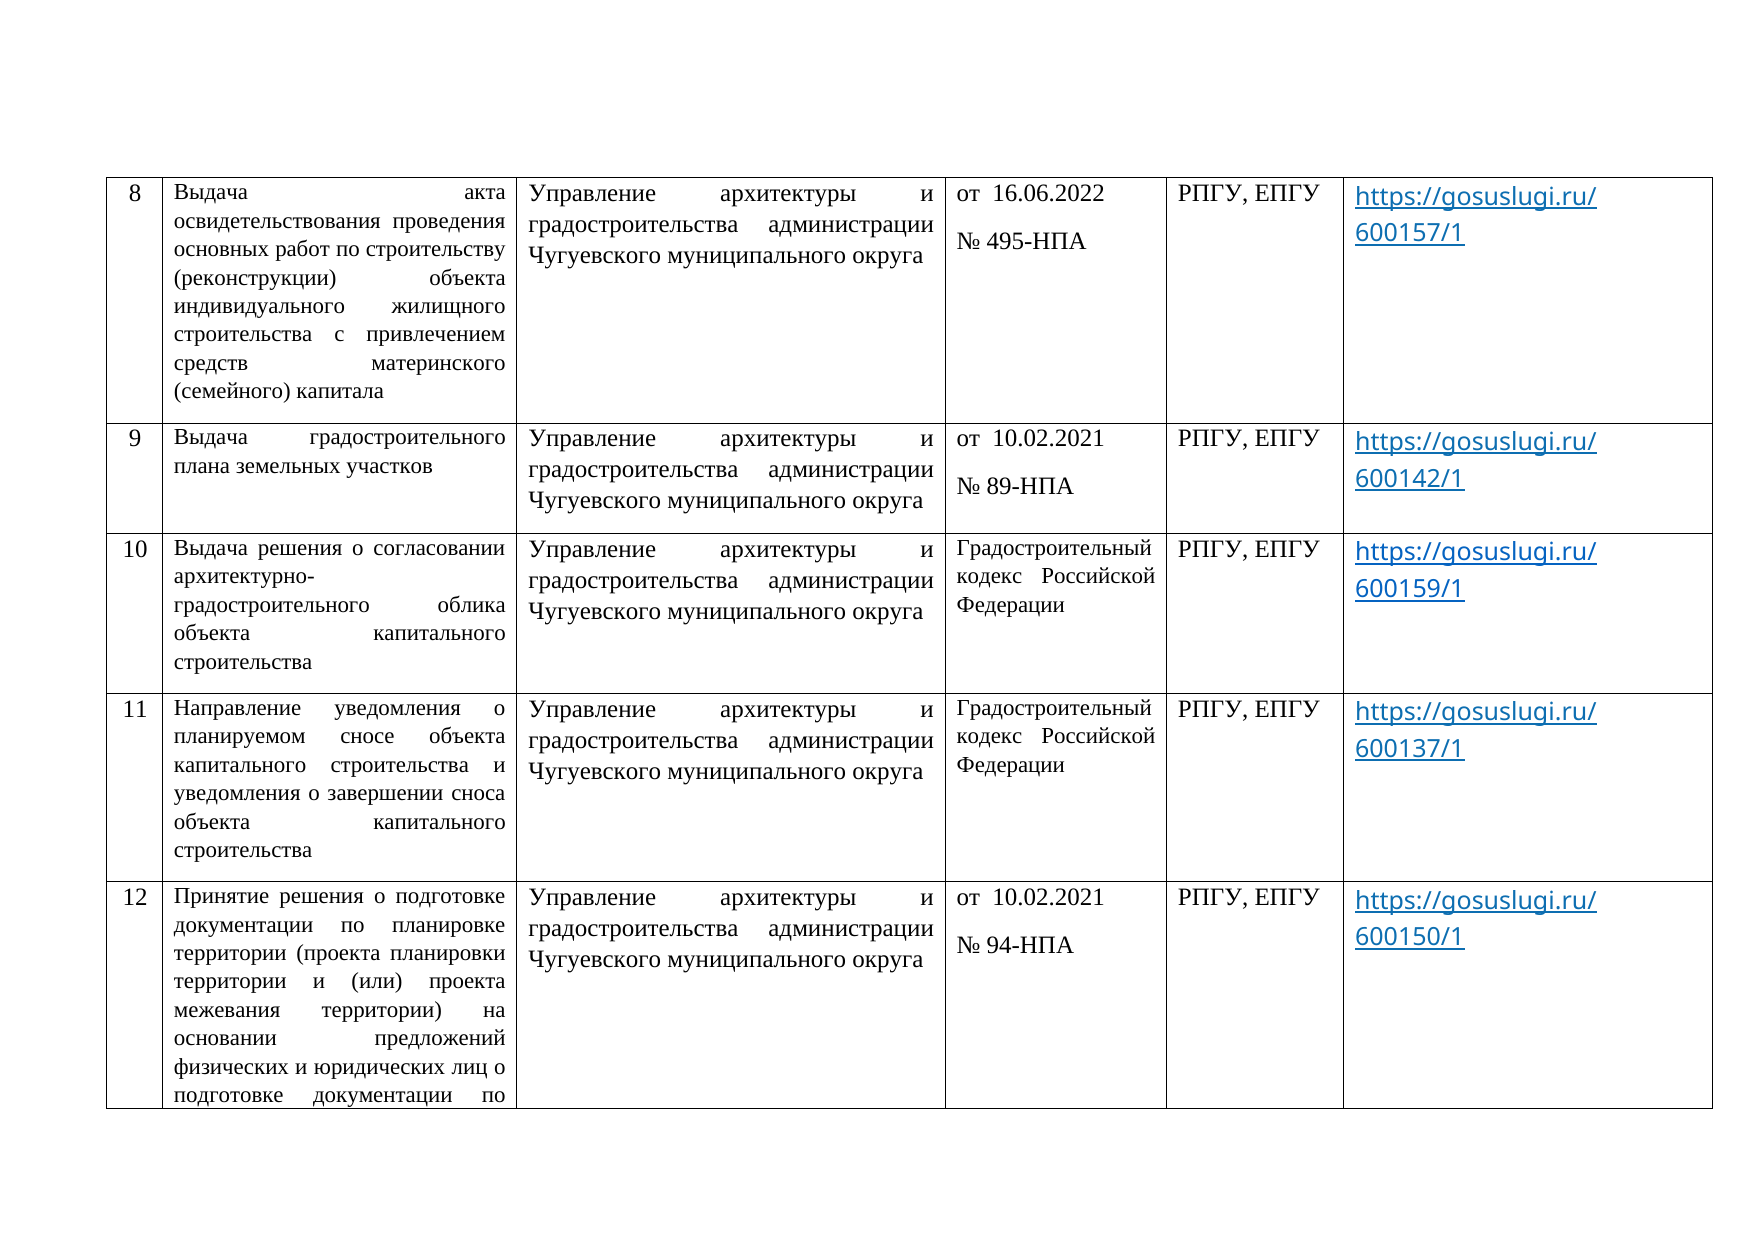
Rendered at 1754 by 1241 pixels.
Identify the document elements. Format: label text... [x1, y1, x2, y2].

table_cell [517, 178, 945, 422]
table_cell Выдача градостроительного плана земельных участков [163, 424, 516, 533]
table_cell Управление архитектуры и градостроительства администрации Чугуевского муниципального округа [517, 424, 945, 533]
table_cell Градостроительный кодекс Российской Федерации [946, 534, 1166, 693]
table_cell 12 [107, 882, 162, 1108]
table_cell Управление архитектуры и градостроительства администрации Чугуевского муниципального округа [517, 534, 945, 693]
table_cell https://gosuslugi.ru/600137/1 [1344, 694, 1712, 881]
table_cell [1344, 882, 1712, 1108]
table_cell РПГУ, ЕПГУ [1167, 882, 1343, 1108]
table_cell от 10.02.2021 № 89-НПА [946, 424, 1166, 533]
table_cell https://gosuslugi.ru/600142/1 [1344, 424, 1712, 533]
table_cell 8 [107, 178, 162, 422]
table_cell https://gosuslugi.ru/600157/1 [1344, 178, 1712, 422]
table_cell 11 [107, 694, 162, 881]
table_cell https://gosuslugi.ru/600159/1 [1344, 534, 1712, 693]
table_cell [946, 882, 1166, 1108]
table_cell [163, 882, 516, 1108]
table_cell Управление архитектуры и градостроительства администрации Чугуевского муниципального округа [517, 694, 945, 881]
table_cell 10 [107, 534, 162, 693]
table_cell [517, 882, 945, 1108]
table_cell Направление уведомления о планируемом сносе объекта капитального строительства и уведомления о завершении сноса объекта капитального строительства [163, 694, 516, 881]
table_cell 9 [107, 424, 162, 533]
table_cell от 16.06.2022 № 495-НПА [946, 178, 1166, 422]
table_cell Выдача акта освидетельствования проведения основных работ по строительству (реконструкции) объекта индивидуального жилищного строительства с привлечением средств материнского (семейного) капитала [163, 178, 516, 422]
table_cell РПГУ, ЕПГУ [1167, 694, 1343, 881]
table_cell Выдача решения о согласовании архитектурно-градостроительного облика объекта капитального строительства [163, 534, 516, 693]
table_cell РПГУ, ЕПГУ [1167, 178, 1343, 422]
table_cell Градостроительный кодекс Российской Федерации [946, 694, 1166, 881]
table_cell РПГУ, ЕПГУ [1167, 424, 1343, 533]
table_cell РПГУ, ЕПГУ [1167, 534, 1343, 693]
